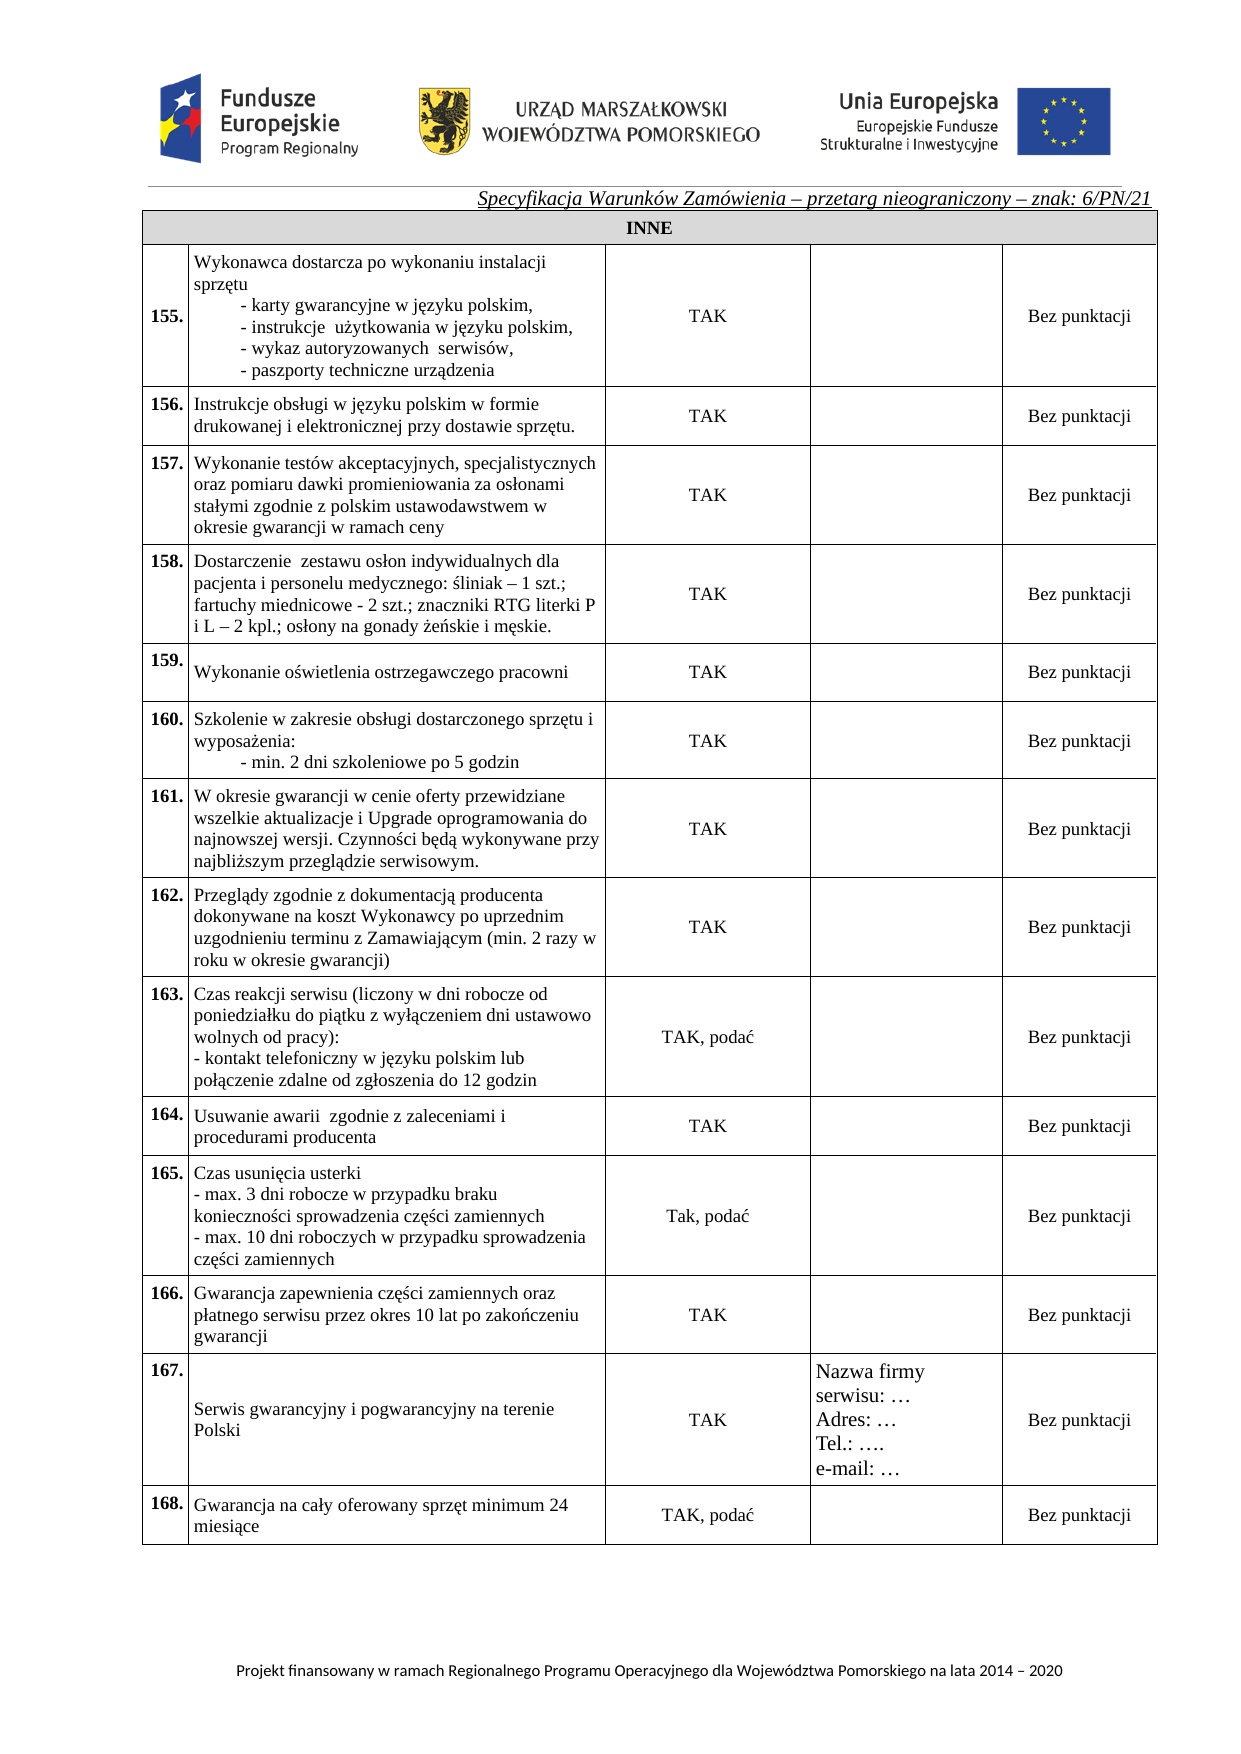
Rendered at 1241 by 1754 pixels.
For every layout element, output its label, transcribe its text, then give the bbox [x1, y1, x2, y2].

table_cell Bez punktacji [1003, 643, 1157, 701]
table_cell [811, 779, 1002, 877]
table_cell TAK [606, 1276, 810, 1352]
table_cell 158. [143, 545, 188, 642]
table_cell Gwarancja na cały oferowany sprzęt minimum 24 miesiące [189, 1486, 605, 1544]
table_cell 166. [143, 1276, 188, 1352]
table_cell W okresie gwarancji w cenie oferty przewidziane wszelkie aktualizacje i Upgrade oprogramowania do najnowszej wersji. Czynności będą wykonywane przy najbliższym przeglądzie serwisowym. [189, 779, 605, 877]
table_cell [811, 1276, 1002, 1352]
table_cell 160. [143, 702, 188, 778]
table_cell 159. [143, 644, 188, 701]
table_cell Czas usunięcia usterki - max. 3 dni robocze w przypadku braku konieczności sprowadzenia części zamiennych - max. 10 dni roboczych w przypadku sprowadzenia części zamiennych [189, 1156, 605, 1275]
table_cell 164. [143, 1097, 188, 1155]
table_cell 155. [143, 245, 188, 386]
table_cell 161. [143, 779, 188, 877]
table_cell 168. [143, 1486, 188, 1544]
table_cell 163. [143, 977, 188, 1096]
table_cell 156. [143, 387, 188, 445]
table_cell Gwarancja zapewnienia części zamiennych oraz płatnego serwisu przez okres 10 lat po zakończeniu gwarancji [189, 1276, 605, 1352]
table_cell Bez punktacji [1003, 1096, 1157, 1155]
table_cell Bez punktacji [1003, 1353, 1157, 1485]
table_cell INNE [143, 211, 1157, 244]
table_cell [811, 644, 1002, 701]
table_cell Nazwa firmy serwisu: … Adres: … Tel.: …. e-mail: … [811, 1354, 1002, 1485]
table_cell TAK, podać [606, 977, 810, 1096]
table_cell TAK [606, 878, 810, 976]
table_cell TAK [606, 1097, 810, 1155]
table_cell Bez punktacji [1003, 976, 1157, 1096]
table_cell Bez punktacji [1003, 386, 1157, 445]
table_cell TAK [606, 779, 810, 877]
table_cell Czas reakcji serwisu (liczony w dni robocze od poniedziałku do piątku z wyłączeniem dni ustawowo wolnych od pracy): - kontakt telefoniczny w języku polskim lub połączenie zdalne od zgłoszenia do 12 godzin [189, 977, 605, 1096]
table_cell [811, 1097, 1002, 1155]
table_cell Tak, podać [606, 1156, 810, 1275]
table_cell TAK [606, 702, 810, 778]
table_cell Serwis gwarancyjny i pogwarancyjny na terenie Polski [189, 1354, 605, 1485]
table_cell [811, 977, 1002, 1096]
table_cell Wykonanie testów akceptacyjnych, specjalistycznych oraz pomiaru dawki promieniowania za osłonami stałymi zgodnie z polskim ustawodawstwem w okresie gwarancji w ramach ceny [189, 446, 605, 544]
table_cell [811, 545, 1002, 642]
table_cell Bez punktacji [1003, 244, 1157, 386]
table_cell 157. [143, 446, 188, 544]
table_cell Wykonawca dostarcza po wykonaniu instalacji sprzętu - karty gwarancyjne w języku polskim, - instrukcje użytkowania w języku polskim, - wykaz autoryzowanych serwisów, - paszporty techniczne urządzenia [189, 245, 605, 386]
table_cell TAK [606, 446, 810, 544]
table_cell TAK [606, 245, 810, 386]
table_cell [811, 878, 1002, 976]
table_cell Bez punktacji [1003, 778, 1157, 877]
table_cell 167. [143, 1354, 188, 1485]
table_cell TAK [606, 1354, 810, 1485]
table_cell [811, 1156, 1002, 1275]
table_cell [811, 245, 1002, 386]
table_cell Bez punktacji [1003, 445, 1157, 544]
table_cell Bez punktacji [1003, 1485, 1157, 1544]
table_cell Wykonanie oświetlenia ostrzegawczego pracowni [189, 644, 605, 701]
table_cell Przeglądy zgodnie z dokumentacją producenta dokonywane na koszt Wykonawcy po uprzednim uzgodnieniu terminu z Zamawiającym (min. 2 razy w roku w okresie gwarancji) [189, 878, 605, 976]
table_cell Bez punktacji [1003, 1155, 1157, 1275]
table_cell [811, 1486, 1002, 1544]
table_cell 165. [143, 1156, 188, 1275]
table_cell TAK [606, 545, 810, 642]
table_cell Usuwanie awarii zgodnie z zaleceniami i procedurami producenta [189, 1097, 605, 1155]
table_cell TAK [606, 387, 810, 445]
table_cell Bez punktacji [1003, 877, 1157, 976]
table_cell TAK [606, 644, 810, 701]
table_cell [811, 387, 1002, 445]
table_cell 162. [143, 878, 188, 976]
table_cell Instrukcje obsługi w języku polskim w formie drukowanej i elektronicznej przy dostawie sprzętu. [189, 387, 605, 445]
table_cell Bez punktacji [1003, 544, 1157, 642]
table_cell Dostarczenie zestawu osłon indywidualnych dla pacjenta i personelu medycznego: śliniak – 1 szt.; fartuchy miednicowe - 2 szt.; znaczniki RTG literki P i L – 2 kpl.; osłony na gonady żeńskie i męskie. [189, 545, 605, 642]
picture [147, 73, 1123, 187]
table_cell [811, 446, 1002, 544]
table_cell Bez punktacji [1003, 701, 1157, 778]
table_cell [811, 702, 1002, 778]
table_cell TAK, podać [606, 1486, 810, 1544]
table_cell Bez punktacji [1003, 1275, 1157, 1352]
table_cell Szkolenie w zakresie obsługi dostarczonego sprzętu i wyposażenia: - min. 2 dni szkoleniowe po 5 godzin [189, 702, 605, 778]
